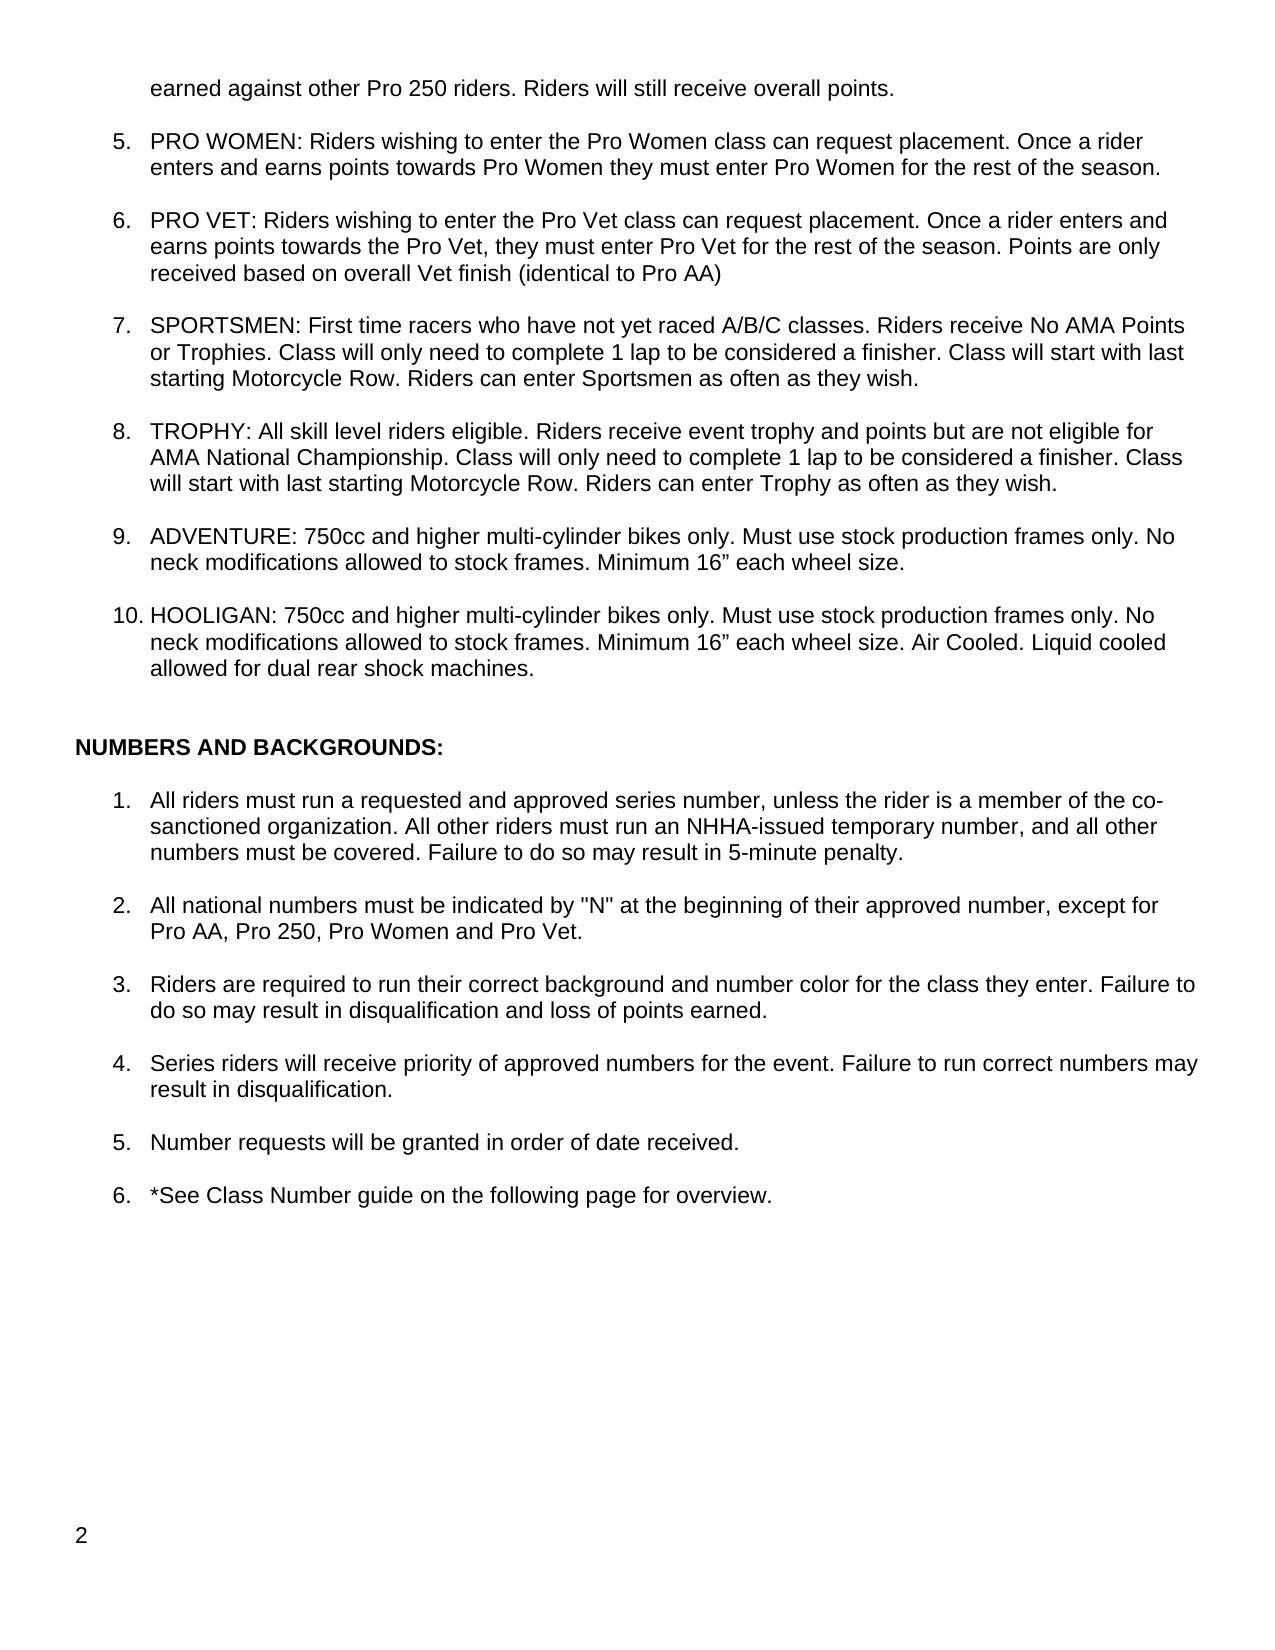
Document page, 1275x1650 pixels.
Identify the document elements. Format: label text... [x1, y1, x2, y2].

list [112, 75, 1200, 101]
list Riders are required to run their correct background and number color for the class they enter. Failure to do so may result in disqualification and loss of points earned. [112, 971, 1200, 1050]
list ADVENTURE: 750cc and higher multi-cylinder bikes only. Must use stock production frames only. No neck modifications allowed to stock frames. Minimum 16” each wheel size. [112, 523, 1200, 576]
list SPORTSMEN: First time racers who have not yet raced A/B/C classes. Riders receive No AMA Points or Trophies. Class will only need to complete 1 lap to be considered a finisher. Class will start with last starting Motorcycle Row. Riders can enter Sportsmen as often as they wish. [112, 312, 1200, 391]
list PRO VET: Riders wishing to enter the Pro Vet class can request placement. Once a rider enters and earns points towards the Pro Vet, they must enter Pro Vet for the rest of the season. Points are only received based on overall Vet finish (identical to Pro AA) [112, 207, 1200, 286]
list All riders must run a requested and approved series number, unless the rider is a member of the co-sanctioned organization. All other riders must run an NHHA-issued temporary number, and all other numbers must be covered. Failure to do so may result in 5-minute penalty. [112, 787, 1200, 866]
text NUMBERS AND BACKGROUNDS: [75, 734, 1200, 760]
list Series riders will receive priority of approved numbers for the event. Failure to run correct numbers may result in disqualification. [112, 1050, 1200, 1103]
list All national numbers must be indicated by "N" at the beginning of their approved number, except for Pro AA, Pro 250, Pro Women and Pro Vet. [112, 892, 1200, 971]
list TROPHY: All skill level riders eligible. Riders receive event trophy and points but are not eligible for AMA National Championship. Class will only need to complete 1 lap to be considered a finisher. Class will start with last starting Motorcycle Row. Riders can enter Trophy as often as they wish. [112, 418, 1200, 497]
list PRO WOMEN: Riders wishing to enter the Pro Women class can request placement. Once a rider enters and earns points towards Pro Women they must enter Pro Women for the rest of the season. [112, 128, 1200, 207]
list HOOLIGAN: 750cc and higher multi-cylinder bikes only. Must use stock production frames only. No neck modifications allowed to stock frames. Minimum 16” each wheel size. Air Cooled. Liquid cooled allowed for dual rear shock machines. [112, 602, 1200, 681]
list *See Class Number guide on the following page for overview. [112, 1182, 1200, 1208]
list Number requests will be granted in order of date received. [112, 1129, 1200, 1156]
